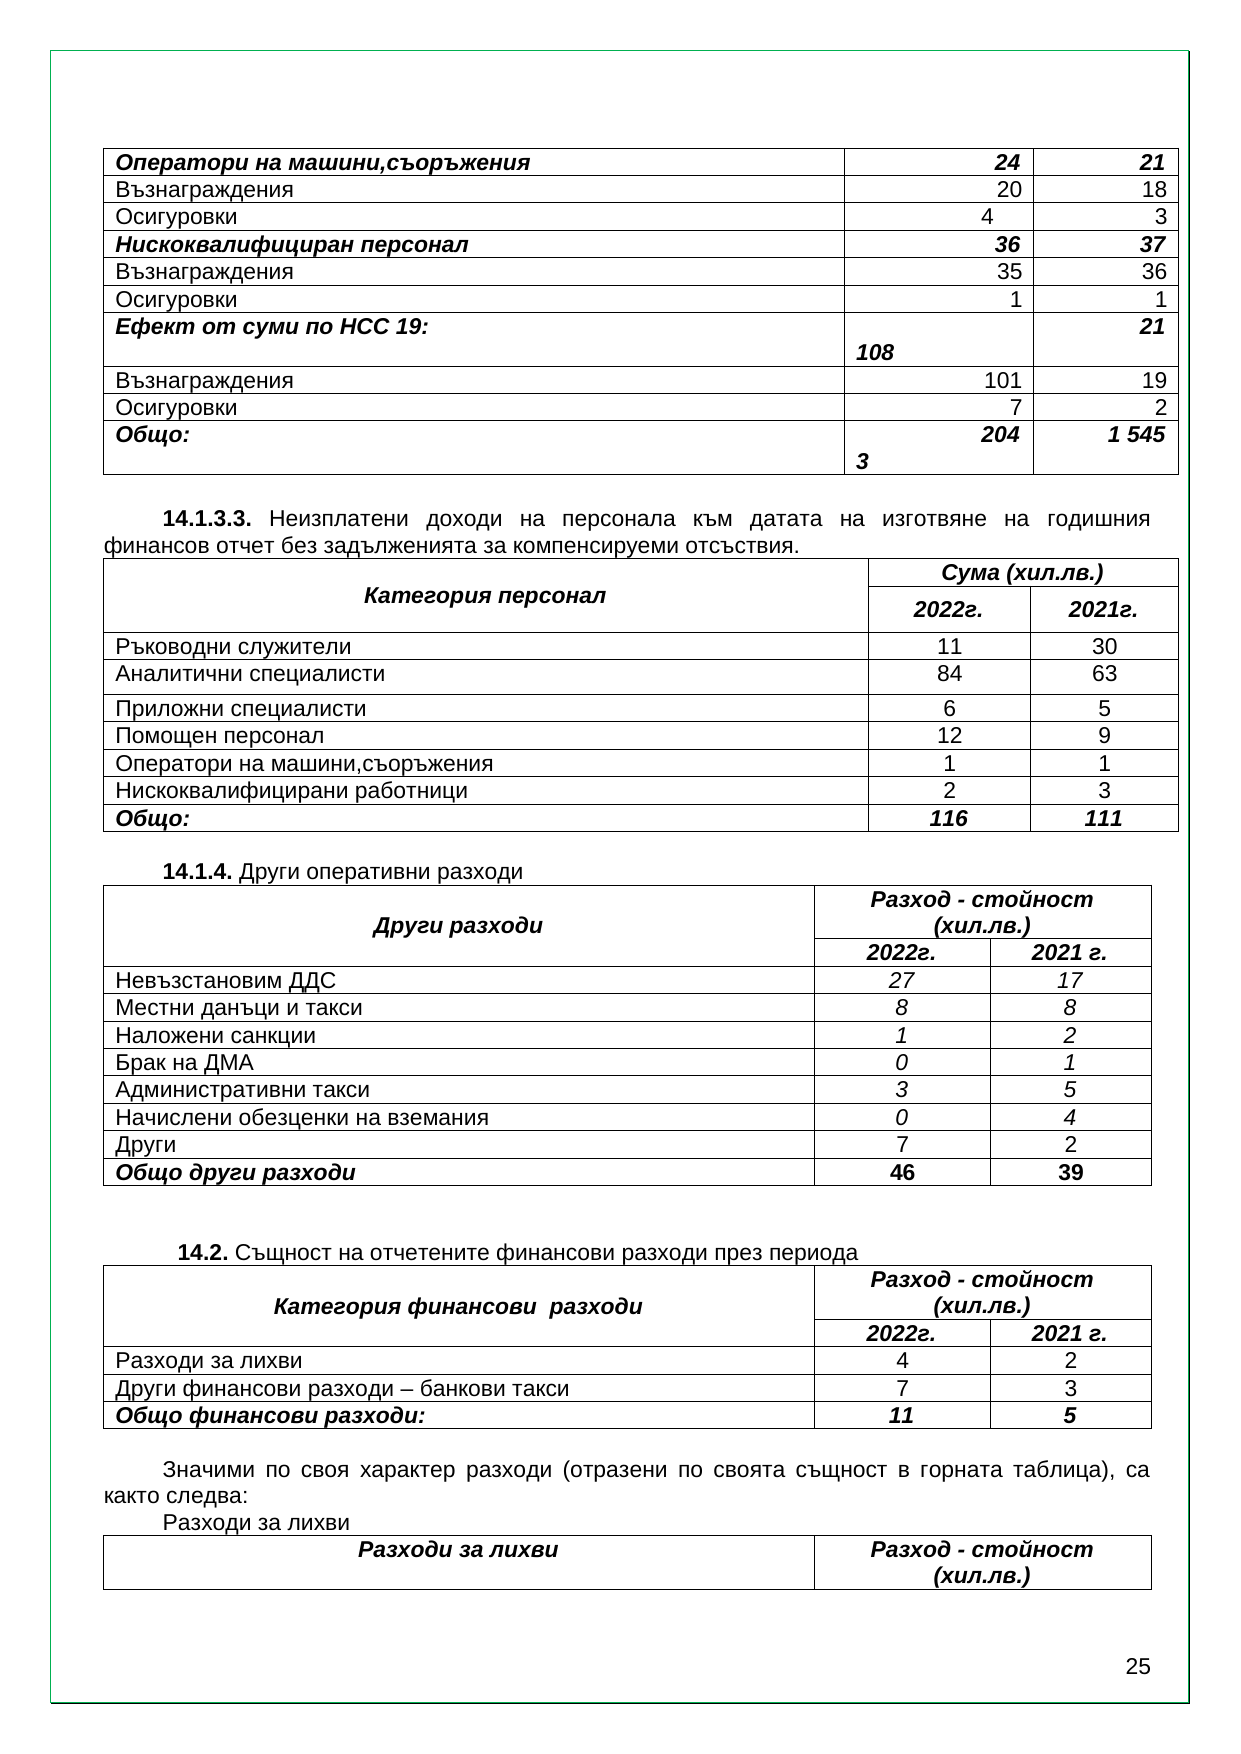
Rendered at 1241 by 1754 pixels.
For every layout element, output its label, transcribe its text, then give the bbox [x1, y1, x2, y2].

table_cell 5 [991, 1076, 1151, 1103]
table_cell 9 [1031, 722, 1178, 749]
table_cell 39 [991, 1159, 1151, 1185]
table_cell 11 [815, 1402, 990, 1428]
table_cell 108 [845, 313, 1033, 366]
table_cell 19 [1034, 367, 1178, 393]
table_cell 1 [869, 750, 1030, 776]
table_cell Други [104, 1131, 814, 1157]
table_cell 3 [1031, 777, 1178, 803]
table_cell 7 [815, 1131, 990, 1157]
table_cell Осигуровки [104, 394, 844, 420]
table_cell 2021г. [1031, 587, 1178, 632]
table_cell Местни данъци и такси [104, 994, 814, 1021]
table_cell 1 [991, 1049, 1151, 1075]
table_cell 3 [991, 1375, 1151, 1401]
table_cell Ръководни служители [104, 633, 868, 659]
table_cell Оператори на машини,съоръжения [104, 149, 844, 175]
table_cell 63 [1031, 660, 1178, 694]
table_cell Начислени обезценки на вземания [104, 1104, 814, 1130]
table_cell Възнаграждения [104, 367, 844, 393]
table_cell 5 [991, 1402, 1151, 1428]
table_cell 5 [1031, 695, 1178, 721]
table_cell Общо: [104, 421, 844, 474]
table_cell 1 [1031, 750, 1178, 776]
table_cell 101 [845, 367, 1033, 393]
table_cell 30 [1031, 633, 1178, 659]
table_cell 21 [1034, 313, 1178, 366]
table_cell Възнаграждения [104, 176, 844, 202]
table_cell 4 [815, 1347, 990, 1373]
table_cell 0 [815, 1049, 990, 1075]
table_header Разход - стойност (хил.лв.) [815, 1266, 1151, 1319]
table_header Категория персонал [104, 559, 868, 632]
table_cell 2 [1034, 394, 1178, 420]
table_cell 7 [845, 394, 1033, 420]
text 14.1.3.3. Неизплатени доходи на персонала към датата на изготвяне на годишния финансов отчет без задълженията за компенсируеми отсъствия. [103, 505, 1151, 558]
table_cell 3 [815, 1076, 990, 1103]
table_cell Разходи за лихви [104, 1347, 814, 1373]
text 14.2. Същност на отчетените финансови разходи през периода [103, 1239, 1151, 1265]
table_cell 7 [815, 1375, 990, 1401]
text Значими по своя характер разходи (отразени по своята същност в горната таблица), са както следва: [103, 1456, 1151, 1508]
table_header Разходи за лихви [104, 1536, 814, 1588]
table_cell Други финансови разходи – банкови такси [104, 1375, 814, 1401]
table_cell Административни такси [104, 1076, 814, 1103]
table_cell 11 [869, 633, 1030, 659]
table_cell 111 [1031, 805, 1178, 831]
table_cell 3 [1034, 203, 1178, 230]
table_cell 2 [991, 1347, 1151, 1373]
table_cell 1 [845, 286, 1033, 312]
table_cell 8 [815, 994, 990, 1021]
table_cell 0 [815, 1104, 990, 1130]
table_cell Общо финансови разходи: [104, 1402, 814, 1428]
table_cell 36 [1034, 258, 1178, 284]
table_cell 37 [1034, 231, 1178, 257]
table_cell Брак на ДМА [104, 1049, 814, 1075]
table_header Разход - стойност (хил.лв.) [815, 1536, 1151, 1588]
table_cell 4 [991, 1104, 1151, 1130]
table_cell 1 [815, 1022, 990, 1048]
table_header Други разходи [104, 886, 814, 966]
table_cell Осигуровки [104, 286, 844, 312]
table_cell 27 [815, 967, 990, 993]
table_cell 4 [845, 203, 1033, 230]
text Разходи за лихви [103, 1508, 1151, 1535]
table_cell 18 [1034, 176, 1178, 202]
table_cell Оператори на машини,съоръжения [104, 750, 868, 776]
table_cell 2 [991, 1022, 1151, 1048]
table_cell 46 [815, 1159, 990, 1185]
table_cell 12 [869, 722, 1030, 749]
table_cell 20 [845, 176, 1033, 202]
text 14.1.4. Други оперативни разходи [103, 858, 1151, 884]
table_cell 6 [869, 695, 1030, 721]
table_cell Помощен персонал [104, 722, 868, 749]
table_cell Невъзстановим ДДС [104, 967, 814, 993]
table_cell 2022г. [869, 587, 1030, 632]
table_cell 2 [869, 777, 1030, 803]
table_cell 35 [845, 258, 1033, 284]
table_cell Общо: [104, 805, 868, 831]
table_cell Осигуровки [104, 203, 844, 230]
table_cell 116 [869, 805, 1030, 831]
table_cell Аналитични специалисти [104, 660, 868, 694]
table_cell 2022г. [815, 939, 990, 966]
table_cell 36 [845, 231, 1033, 257]
table_cell 21 [1034, 149, 1178, 175]
table_cell 2043 [845, 421, 1033, 474]
table_cell Наложени санкции [104, 1022, 814, 1048]
table_cell 24 [845, 149, 1033, 175]
table_cell Приложни специалисти [104, 695, 868, 721]
table_cell 2021 г. [991, 1320, 1151, 1346]
table_cell 2 [991, 1131, 1151, 1157]
table_cell Възнаграждения [104, 258, 844, 284]
table_cell Нискоквалифицирани работници [104, 777, 868, 803]
table_cell 1 545 [1034, 421, 1178, 474]
table_cell Ефект от суми по НСС 19: [104, 313, 844, 366]
table_cell Общо други разходи [104, 1159, 814, 1185]
table_cell Нискоквалифициран персонал [104, 231, 844, 257]
table_cell 17 [991, 967, 1151, 993]
table_cell 84 [869, 660, 1030, 694]
table_header Разход - стойност (хил.лв.) [815, 886, 1151, 938]
table_header Сума (хил.лв.) [869, 559, 1178, 586]
table_cell 2022г. [815, 1320, 990, 1346]
table_cell 2021 г. [991, 939, 1151, 966]
table_cell 1 [1034, 286, 1178, 312]
table_header Категория финансови разходи [104, 1266, 814, 1346]
table_cell 8 [991, 994, 1151, 1021]
